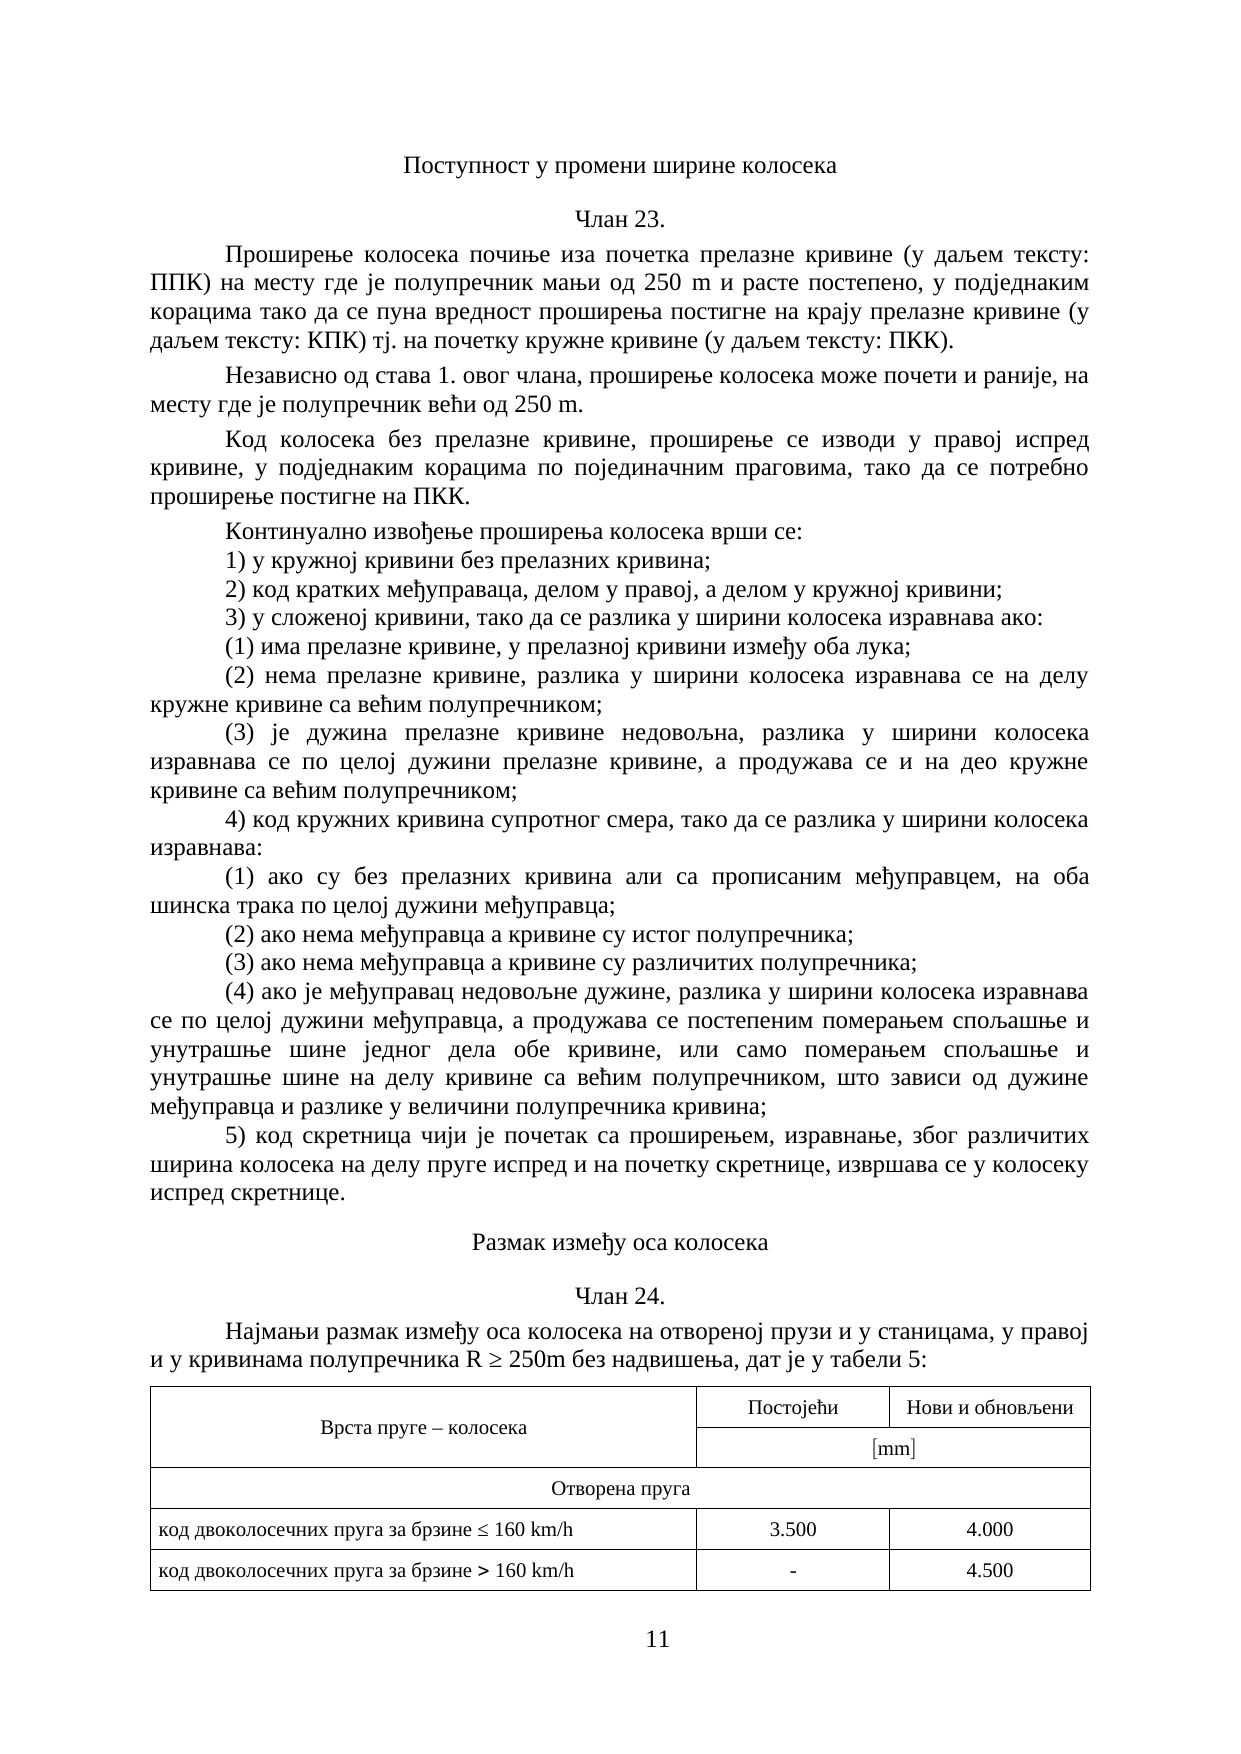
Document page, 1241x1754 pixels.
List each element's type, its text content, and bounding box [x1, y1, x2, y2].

text 4) код кружних кривина супротног смера, тако да се разлика у ширини колосека изравнава: [150, 804, 1090, 861]
text 5) код скретница чији је почетак са проширењем, изравнање, због различитих ширина колосека на делу пруге испред и на почетку скретнице, извршава се у колосеку испред скретнице. [150, 1120, 1090, 1206]
text 3) у сложеној кривини, тако да се разлика у ширини колосека изравнава ако: [150, 602, 1090, 631]
text (3) ако нема међуправца а кривине су различитих полупречника; [150, 947, 1090, 976]
text (2) ако нема међуправца а кривине су истог полупречника; [150, 919, 1090, 947]
table_cell 4.000 [890, 1509, 1090, 1549]
table_cell 3.500 [697, 1509, 889, 1549]
text Размак између оса колосека [150, 1227, 1090, 1256]
text Континуално извођење проширења колосека врши се: [150, 516, 1090, 545]
text (4) ако је међуправац недовољне дужине, разлика у ширини колосека изравнава се по целој дужини међуправца, а продужава се постепеним померањем спољашње и унутрашње шине једног дела обе кривине, или само померањем спољашње и унутрашње шине на делу кривине са већим полупречником, што зависи од дужине међуправца и разлике у величини полупречника кривина; [150, 976, 1090, 1120]
table_header Постојећи [697, 1387, 889, 1427]
table_cell 4.500 [890, 1550, 1090, 1589]
text Члан 23. [150, 204, 1090, 232]
text Независно од става 1. овог члана, проширење колосека може почети и раније, на месту где је полупречник већи од 250 m. [150, 360, 1090, 417]
table_cell Отворена пруга [151, 1468, 1090, 1508]
table_header Нови и обновљени [890, 1387, 1090, 1427]
text Члан 24. [150, 1281, 1090, 1309]
text (2) нема прелазне кривине, разлика у ширини колосека изравнава се на делу кружне кривине са већим полупречником; [150, 660, 1090, 717]
text (3) је дужина прелазне кривине недовољна, разлика у ширини колосека изравнава се по целој дужини прелазне кривине, а продужава се и на део кружне кривине са већим полупречником; [150, 717, 1090, 804]
text Поступност у промени ширине колосека [150, 150, 1090, 179]
table_cell - [697, 1550, 889, 1589]
text Проширење колосека почиње иза почетка прелазне кривине (у даљем тексту: ППК) на месту где је полупречник мањи од 250 m и расте постепено, у подједнаким корацима тако да се пуна вредност проширења постигне на крају прелазне кривине (у даљем тексту: КПК) тј. на почетку кружне кривине (у даљем тексту: ПКК). [150, 239, 1090, 354]
text Најмањи размак између оса колосека на отвореној прузи и у станицама, у правој и у кривинама полупречника R ≥ 250m без надвишења, дат је у табели 5: [150, 1316, 1090, 1373]
table_cell код двоколосечних пруга за брзине 160 km/h [151, 1550, 696, 1589]
text 1) у кружној кривини без прелазних кривина; [150, 545, 1090, 574]
text (1) има прелазне кривине, у прелазној кривини између оба лука; [150, 631, 1090, 660]
text Код колосека без прелазне кривине, проширење се изводи у правој испред кривине, у подједнаким корацима по појединачним праговима, тако да се потребно проширење постигне на ПКК. [150, 424, 1090, 510]
text (1) ако су без прелазних кривина али са прописаним међуправцем, на оба шинска трака по целој дужини међуправца; [150, 861, 1090, 919]
table_header Врста пруге – колосека [151, 1387, 696, 1467]
table_cell код двоколосечних пруга за брзине ≤ 160 km/h [151, 1509, 696, 1549]
table_cell mm [697, 1428, 1090, 1467]
text 2) код кратких међуправаца, делом у правој, а делом у кружној кривини; [150, 574, 1090, 602]
